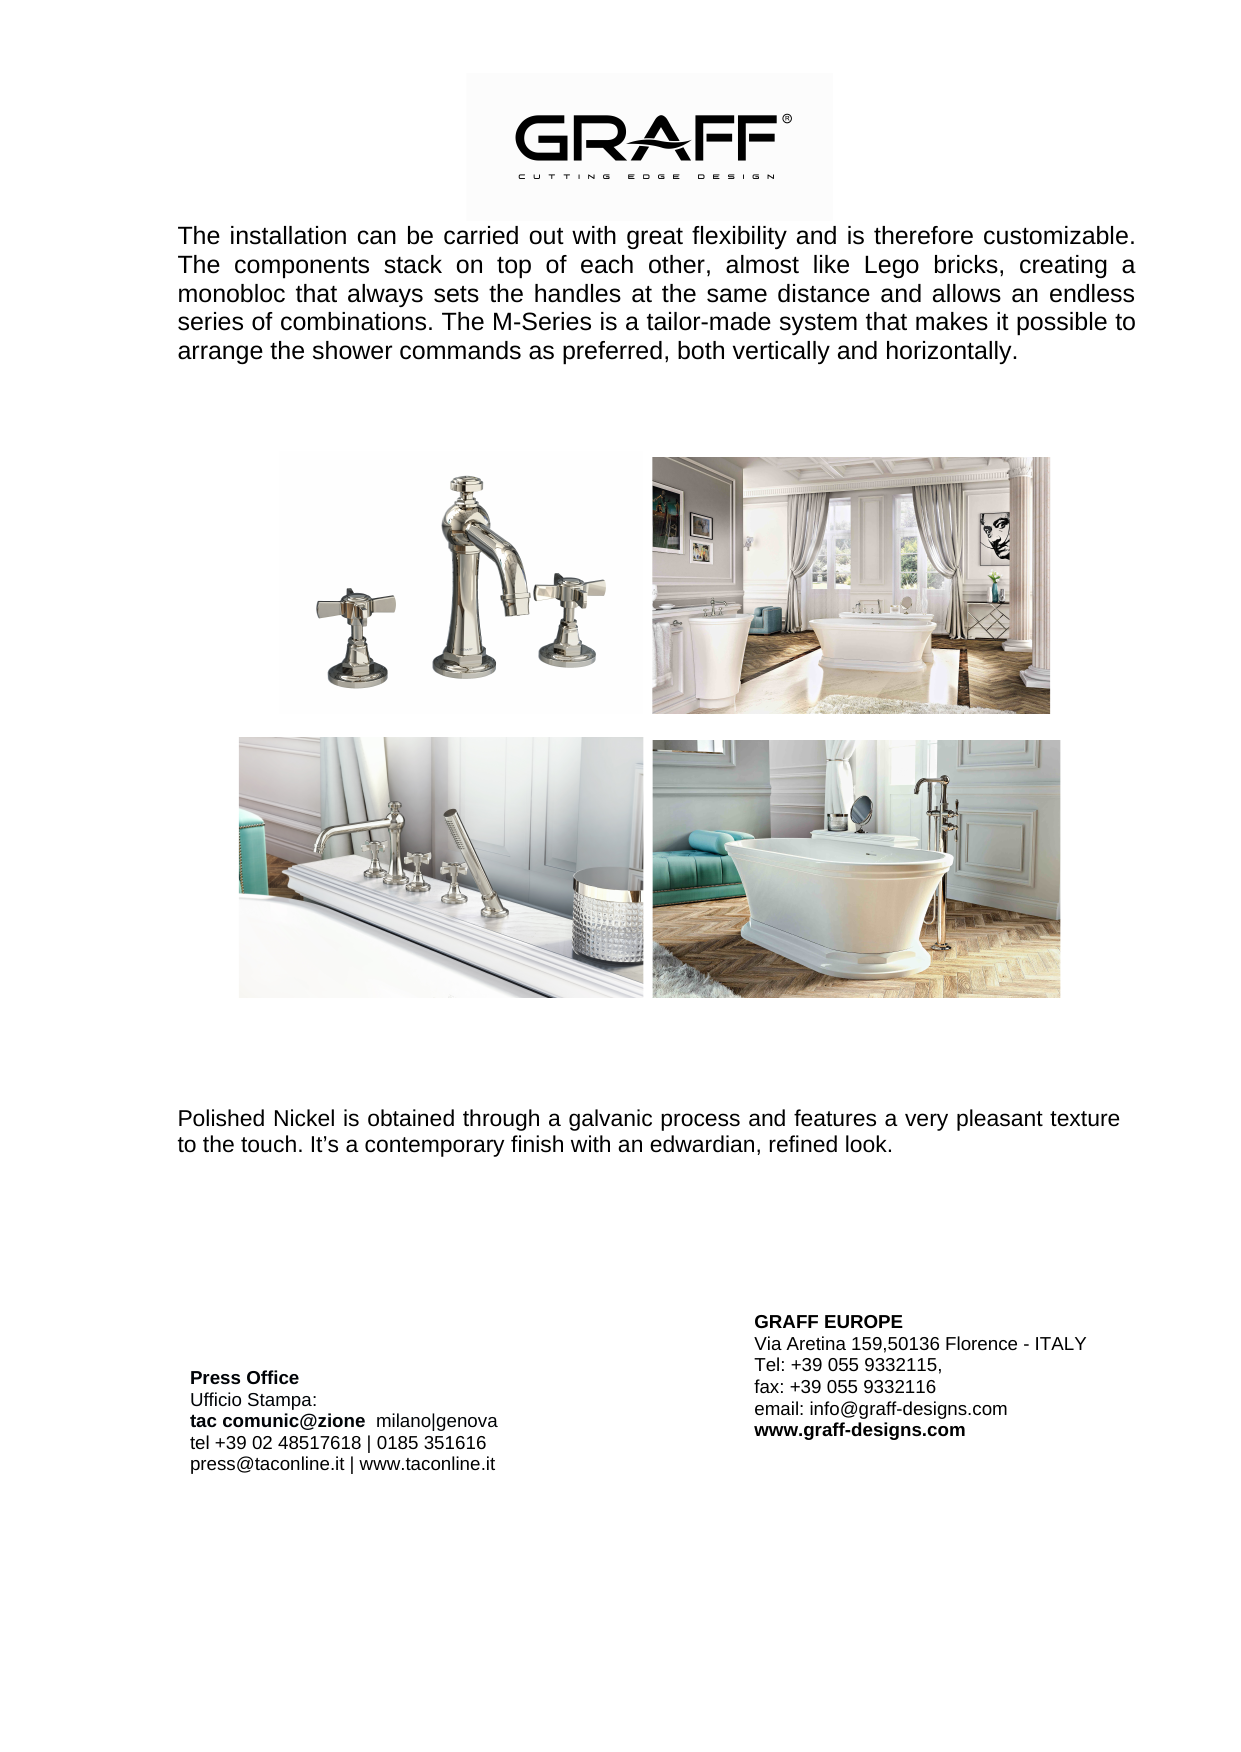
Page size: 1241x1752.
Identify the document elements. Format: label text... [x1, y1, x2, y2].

text Polished Nickel is obtained through a galvanic process and features a very pleasant texture to the touch. It’s a contemporary finish with an edwardian, refined look. [177, 1105, 1122, 1157]
picture [466, 73, 833, 221]
text The installation can be carried out with great flexibility and is therefore customizable. The components stack on top of each other, almost like Lego bricks, creating a monobloc that always sets the handles at the same distance and allows an endless series of combinations. The M-Series is a tailor-made system that makes it possible to arrange the shower commands as preferred, both vertically and horizontally. [177, 221, 1137, 365]
picture [278, 451, 644, 714]
picture [652, 740, 1061, 998]
picture [652, 457, 1051, 714]
picture [238, 737, 644, 998]
